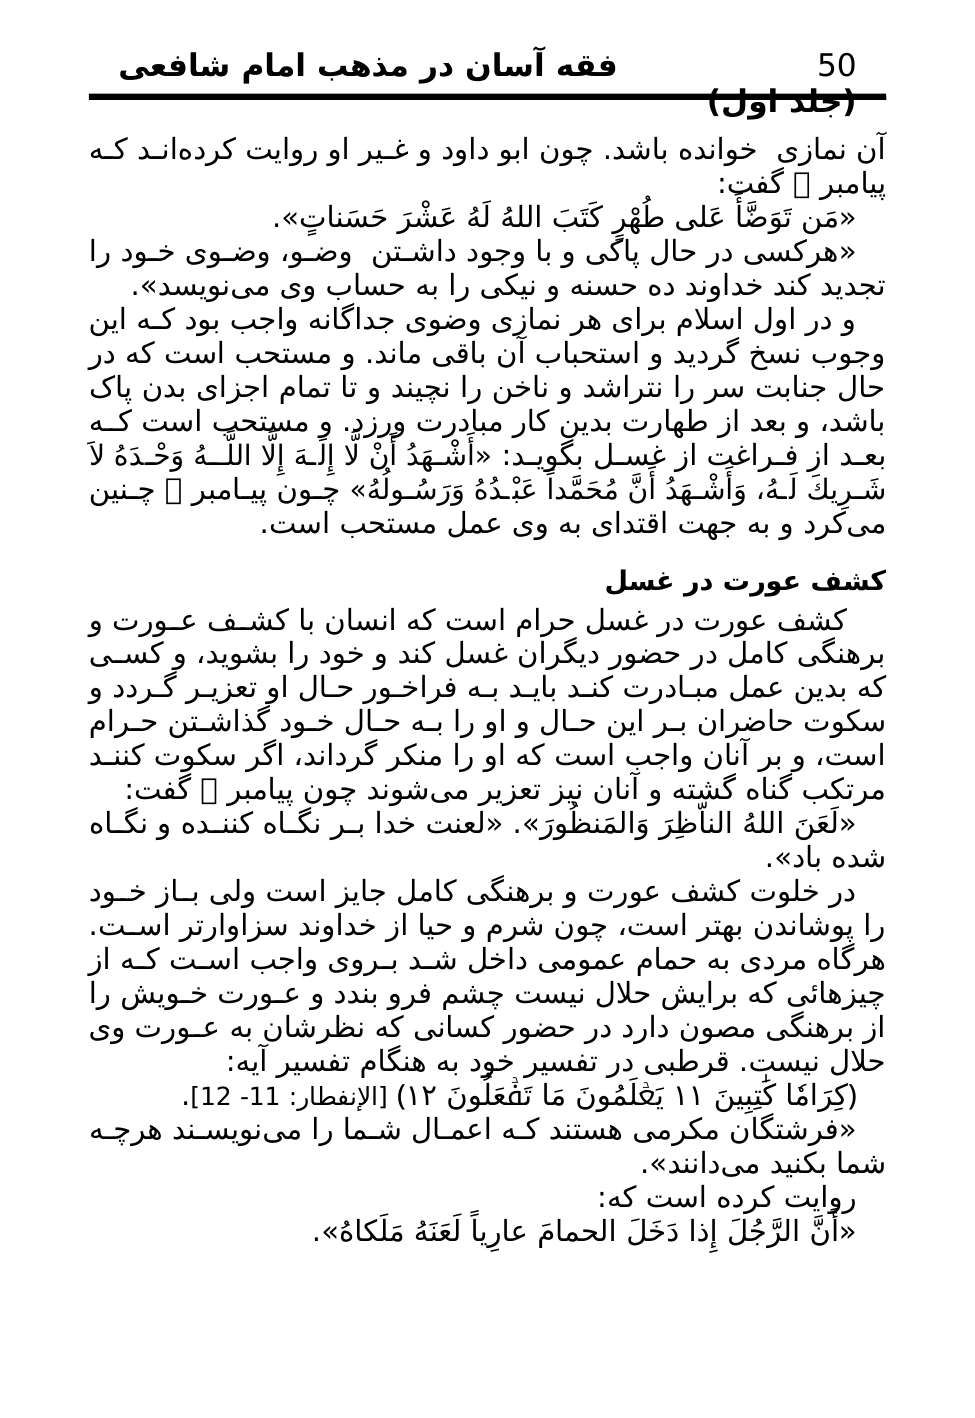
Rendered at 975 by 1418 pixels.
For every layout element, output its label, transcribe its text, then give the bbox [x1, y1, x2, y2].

text «هرکسی در حال پاکی و با وجود داشتن وضو، وضوی خود را تجدید کند خداوند ده حسنه و نیکی را به حساب وی می‌نویسد». [89, 234, 886, 302]
text کشف عورت در غسل [89, 565, 886, 597]
text «مَن تَوَضَّأَ عَلی طُهْرٍ کَتَبَ اللهُ لَهُ عَشْرَ حَسَناتٍ». [89, 200, 886, 234]
text «أَنَّ الرَّجُلَ إِذا دَخَلَ الحمامَ عارِیاً لَعَنَهُ مَلَکاهُ». [89, 1214, 886, 1248]
text «لَعَنَ اللهُ الناّظِرَ وَالمَنظُورَ». «لعنت خدا بر نگاه کننده و نگاه شده باد». [89, 807, 886, 874]
text «فرشتگان مکرمی هستند که اعمال شما را می‌نویسند هرچه شما بکنید می‌دانند». [89, 1112, 886, 1180]
text کشف عورت در غسل حرام است که انسان با کشف عورت و برهنگی کامل در حضور دیگران غسل کند و خود را بشوید، و کسی که بدین عمل مبادرت کند باید به فراخور حال او تعزیر گردد و سکوت حاضران بر این حال و او را به حال خود گذاشتن حرام است، و بر آنان واجب است که او را منکر گرداند، اگر سکوت کنند مرتکب گناه گشته و آنان نیز تعزیر می‌شوند چون پیامبر گفت: [89, 603, 886, 807]
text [89, 132, 886, 200]
text ﴿كِرَامٗا كَٰتِبِينَ ١١ يَعۡلَمُونَ مَا تَفۡعَلُونَ ١٢﴾ [الإنفطار: 11- 12]. [89, 1078, 886, 1112]
text روایت کرده است که: [89, 1180, 886, 1214]
text و در اول اسلام برای هر نمازی وضوی جداگانه واجب بود که این وجوب نسخ گردید و استحباب آن باقی ماند. و مستحب است که در حال جنابت سر را نتراشد و ناخن را نچیند و تا تمام اجزای بدن پاک باشد، و بعد از طهارت بدین کار مبادرت ورزد. و مستحب است که بعد از فراغت از غسل بگوید: «أَشْهَدُ أَنْ لَّا إِلَهَ إِلَّا اللَّـهُ وَحْدَهُ لاَ شَرِيكَ لَهُ، وَأَشْهَدُ أَنَّ مُحَمَّداً عَبْدُهُ وَرَسُولُهُ» چون پیامبر چنین می‌کرد و به جهت اقتدای به وی عمل مستحب است. [89, 302, 886, 540]
text در خلوت کشف عورت و برهنگی کامل جایز است ولی باز خود را پوشاندن بهتر است، چون شرم و حیا از خداوند سزاوارتر است. هرگاه مردی به حمام عمومی داخل شد بروی واجب است که از چیزهائی که برایش حلال نیست چشم فرو بندد و عورت خویش را از برهنگی مصون دارد در حضور کسانی که نظرشان به عورت وی حلال نیست. قرطبی در تفسیر خود به هنگام تفسیر آیه: [89, 874, 886, 1078]
